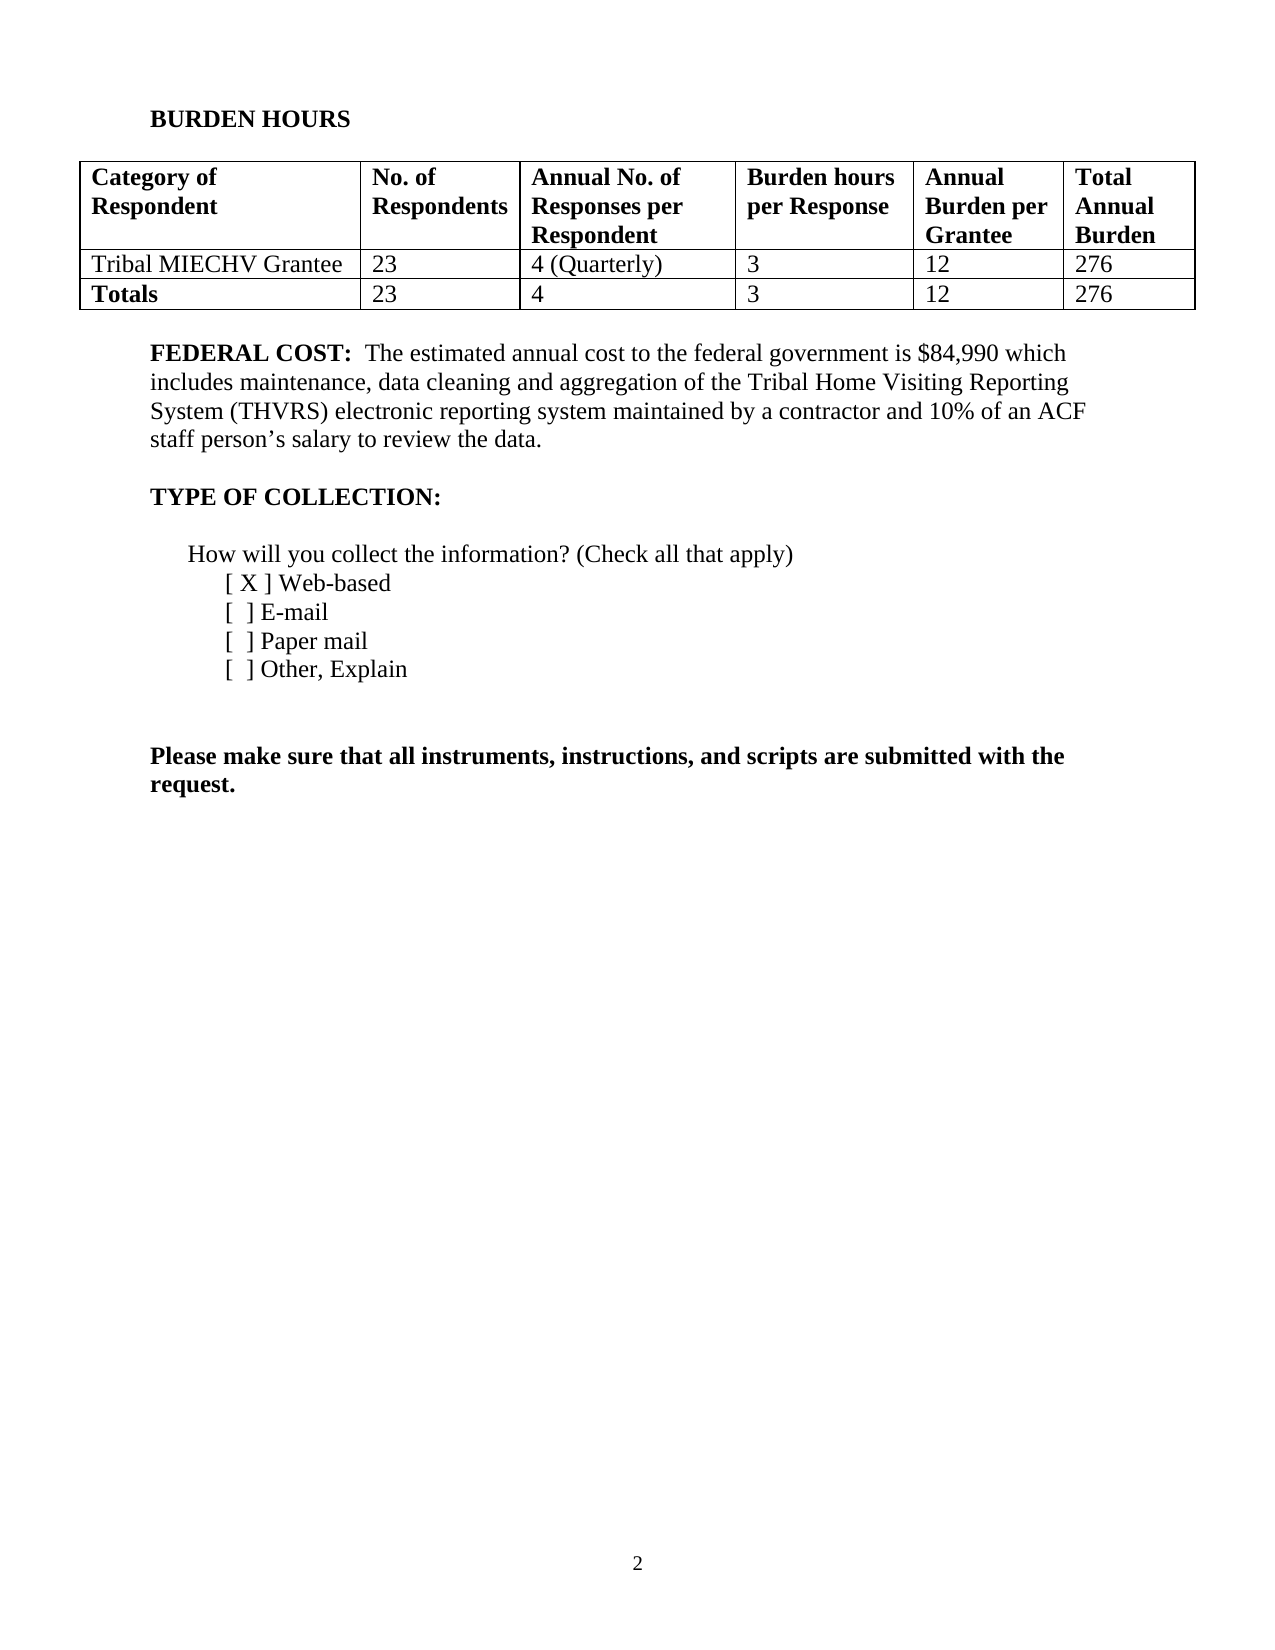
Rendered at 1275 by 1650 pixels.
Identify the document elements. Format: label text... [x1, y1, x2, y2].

table_header Total Annual Burden [1064, 162, 1194, 248]
table_cell Totals [81, 279, 360, 308]
text Please make sure that all instruments, instructions, and scripts are submitted with the request. [150, 741, 1125, 798]
text [ ] Other, Explain [225, 654, 1125, 683]
table_cell 276 [1064, 250, 1194, 278]
table_cell Tribal MIECHV Grantee [81, 250, 360, 278]
table_cell 4 [521, 279, 735, 308]
text BURDEN HOURS [150, 104, 1125, 132]
table_header Burden hours per Response [736, 162, 913, 248]
text [ ] E-mail [225, 597, 1125, 626]
text TYPE OF COLLECTION: [150, 482, 1125, 511]
text [ ] Paper mail [225, 626, 1125, 654]
text FEDERAL COST: The estimated annual cost to the federal government is $84,990 which includes maintenance, data cleaning and aggregation of the Tribal Home Visiting Reporting System (THVRS) electronic reporting system maintained by a contractor and 10% of an ACF staff person’s salary to review the data. [150, 338, 1125, 453]
table_cell 23 [361, 279, 519, 308]
table_cell 4 (Quarterly) [521, 250, 735, 278]
list How will you collect the information? (Check all that apply) [187, 539, 1125, 568]
table_cell 23 [361, 250, 519, 278]
table_header Category of Respondent [81, 162, 360, 248]
table_header No. of Respondents [361, 162, 519, 248]
table_header Annual Burden per Grantee [914, 162, 1063, 248]
table_cell 3 [736, 250, 913, 278]
text [ X ] Web-based [225, 568, 1125, 597]
table_cell 12 [914, 250, 1063, 278]
table_cell 3 [736, 279, 913, 308]
table_cell 276 [1064, 279, 1194, 308]
table_header Annual No. of Responses per Respondent [521, 162, 735, 248]
table_cell 12 [914, 279, 1063, 308]
